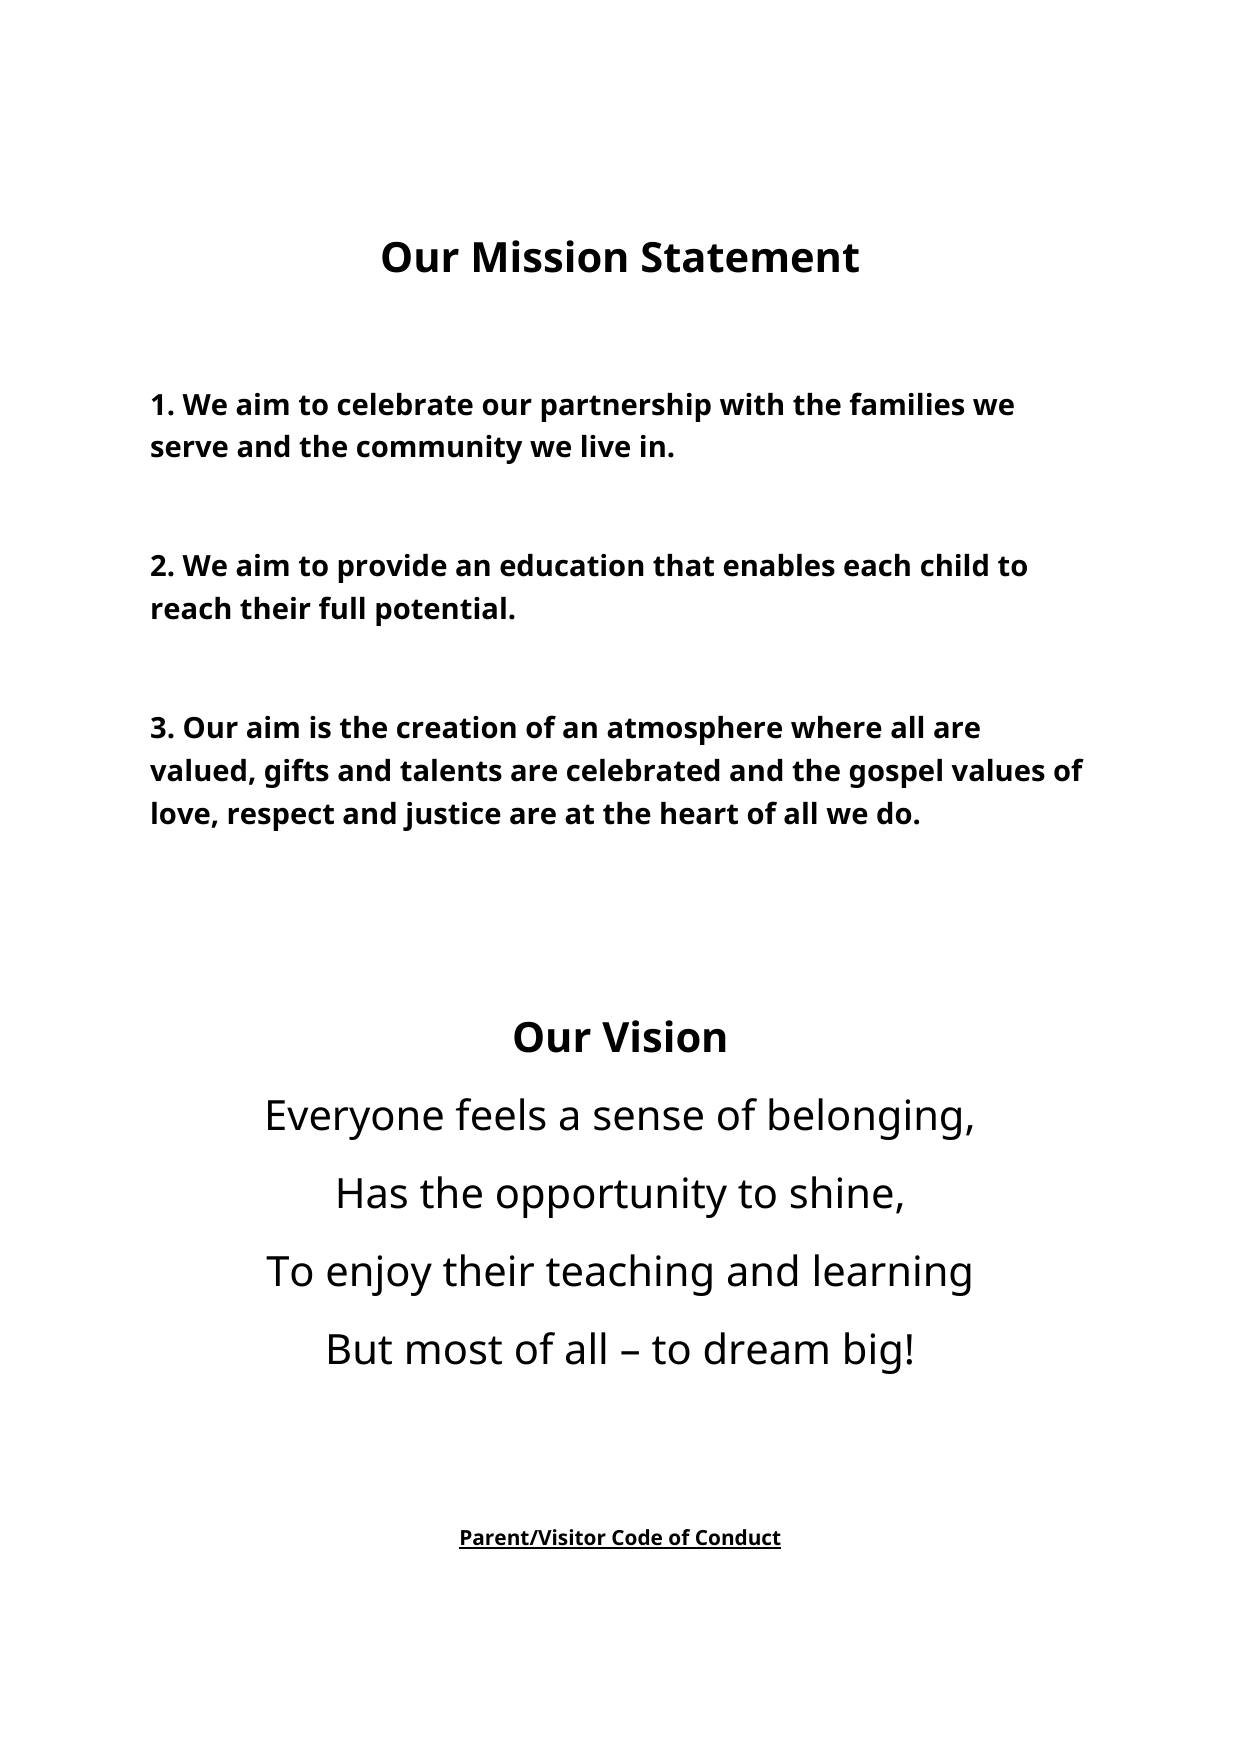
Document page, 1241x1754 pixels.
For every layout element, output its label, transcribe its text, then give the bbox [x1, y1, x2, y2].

text Everyone feels a sense of belonging, [150, 1086, 1090, 1143]
text 2. We aim to provide an education that enables each child to reach their full potential. [150, 546, 1090, 628]
text 3. Our aim is the creation of an atmosphere where all are valued, gifts and talents are celebrated and the gospel values of love, respect and justice are at the heart of all we do. [150, 707, 1090, 833]
text Parent/Visitor Code of Conduct [150, 1523, 1090, 1551]
text 1. We aim to celebrate our partnership with the families we serve and the community we live in. [150, 384, 1090, 466]
text Our Mission Statement [150, 228, 1090, 285]
text But most of all – to dream big! [150, 1320, 1090, 1377]
text Our Vision [150, 1008, 1090, 1065]
text Has the opportunity to shine, [150, 1164, 1090, 1221]
text To enjoy their teaching and learning [150, 1242, 1090, 1299]
